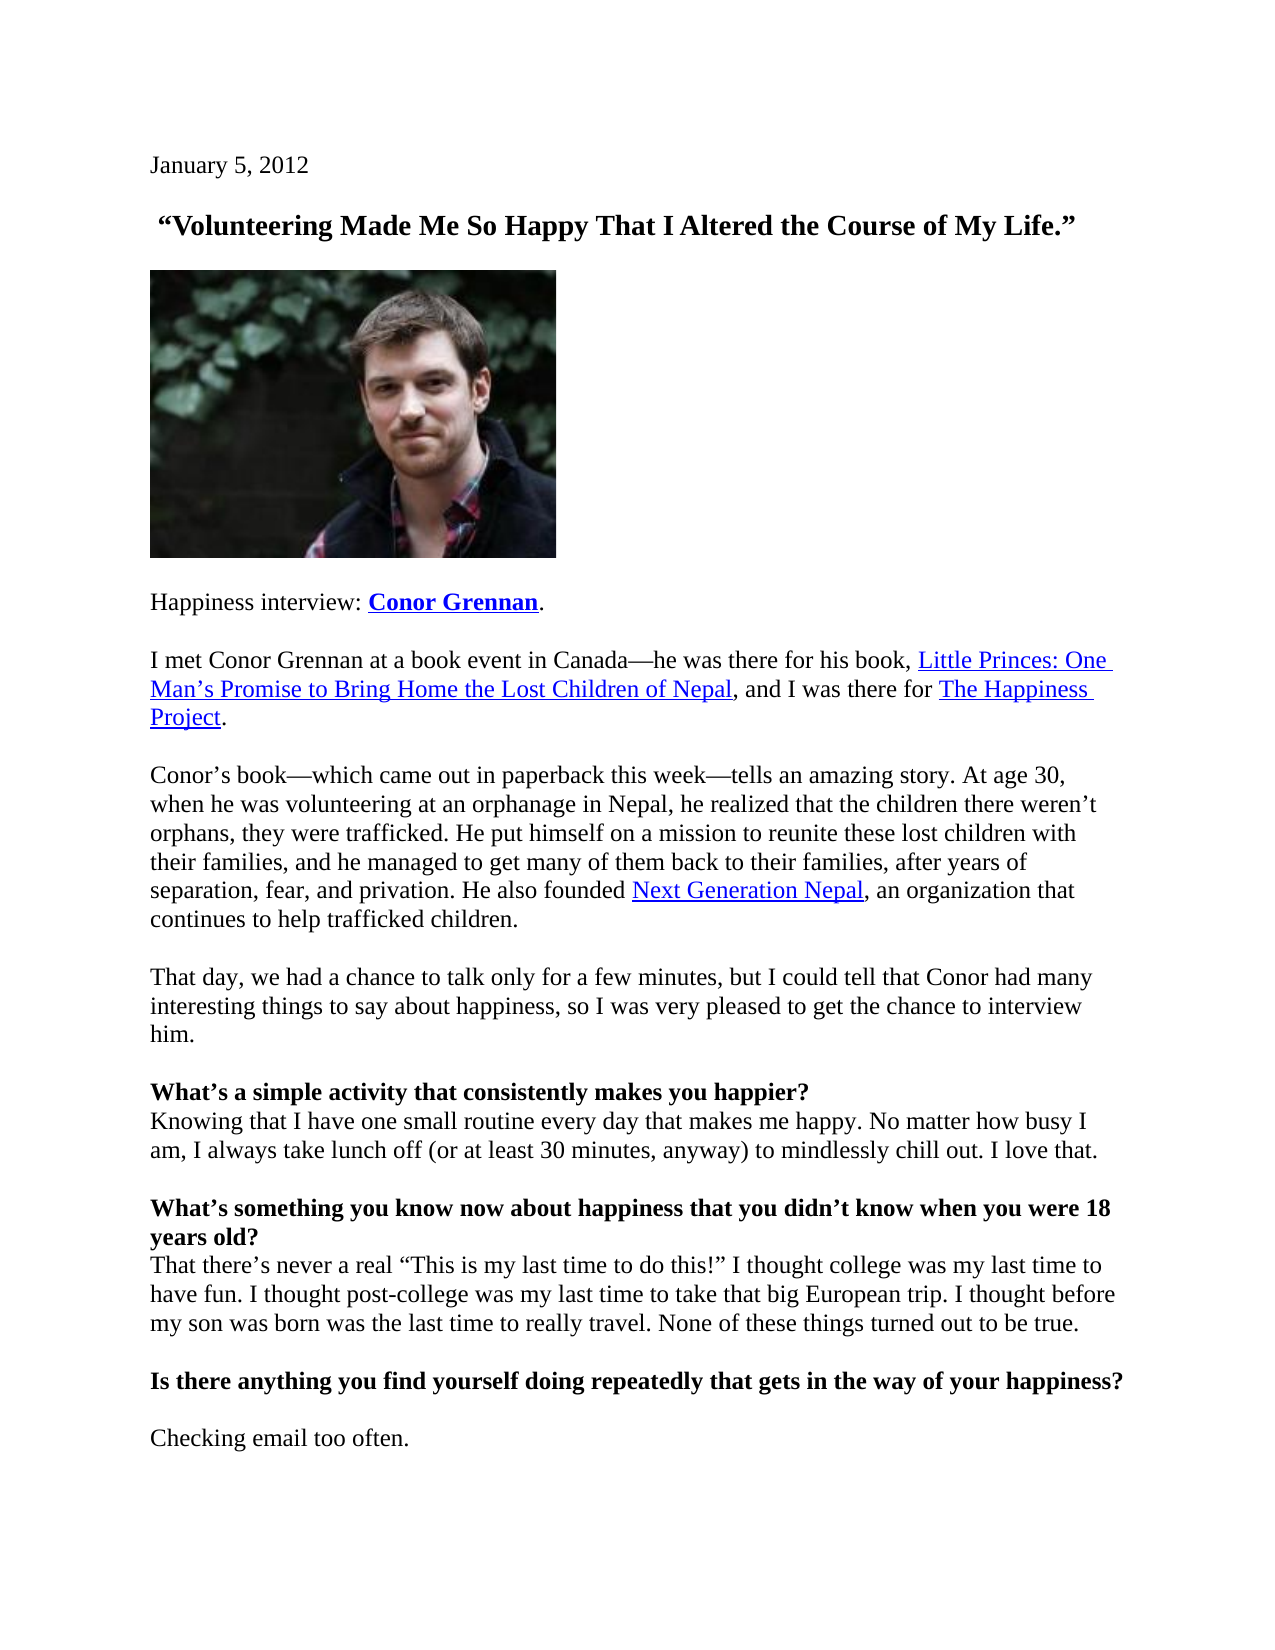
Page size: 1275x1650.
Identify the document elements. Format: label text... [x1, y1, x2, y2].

text “Volunteering Made Me So Happy That I Altered the Course of My Life.” [150, 208, 1125, 241]
text Is there anything you find yourself doing repeatedly that gets in the way of your happiness? Checking email too often. [150, 1366, 1125, 1452]
text January 5, 2012 [150, 150, 1125, 179]
text What’s something you know now about happiness that you didn’t know when you were 18 years old? That there’s never a real “This is my last time to do this!” I thought college was my last time to have fun. I thought post-college was my last time to take that big European trip. I thought before my son was born was the last time to really travel. None of these things turned out to be true. [150, 1193, 1125, 1337]
text What’s a simple activity that consistently makes you happier? Knowing that I have one small routine every day that makes me happy. No matter how busy I am, I always take lunch off (or at least 30 minutes, anyway) to mindlessly chill out. I love that. [150, 1077, 1125, 1164]
text Conor’s book—which came out in paperback this week—tells an amazing story. At age 30, when he was volunteering at an orphanage in Nepal, he realized that the children there weren’t orphans, they were trafficked. He put himself on a mission to reunite these lost children with their families, and he managed to get many of them back to their families, after years of separation, fear, and privation. He also founded Next Generation Nepal, an organization that continues to help trafficked children. [150, 760, 1125, 933]
text I met Conor Grennan at a book event in Canada—he was there for his book, Little Princes: One Man’s Promise to Bring Home the Lost Children of Nepal, and I was there for The Happiness Project. [150, 645, 1125, 731]
text Happiness interview: Conor Grennan. [150, 587, 1125, 616]
picture [150, 270, 557, 558]
text That day, we had a chance to talk only for a few minutes, but I could tell that Conor had many interesting things to say about happiness, so I was very pleased to get the chance to interview him. [150, 962, 1125, 1048]
